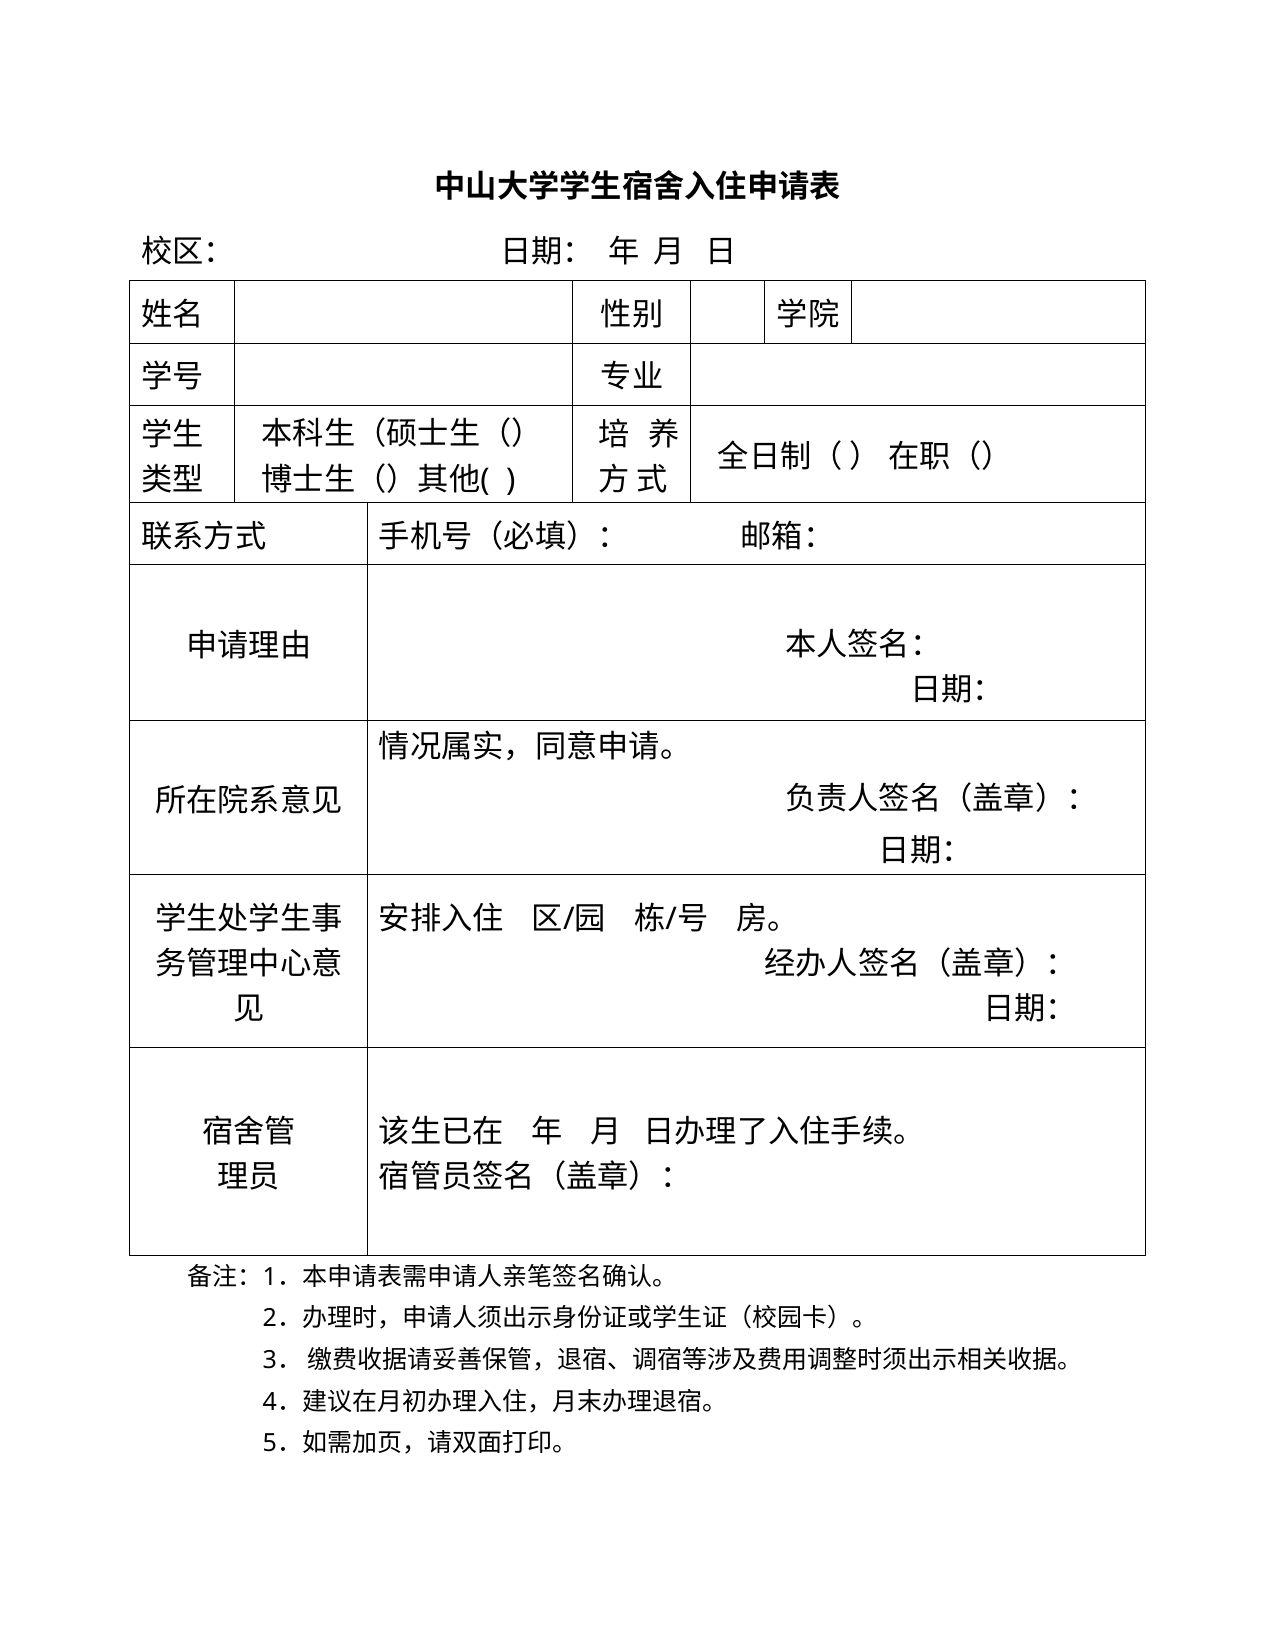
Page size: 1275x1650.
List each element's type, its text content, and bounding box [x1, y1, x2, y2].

table_cell 本人签名： 日期： [368, 565, 1145, 720]
text 备注：1．本申请表需申请人亲笔签名确认。 [187, 1256, 1087, 1292]
table_cell 情况属实，同意申请。 负责人签名（盖章）： 日期： [368, 721, 1145, 874]
table_cell 性别 [573, 281, 690, 342]
table_cell [691, 344, 1145, 405]
text 2．办理时，申请人须出示身份证或学生证（校园卡）。 [187, 1298, 1087, 1334]
table_cell [235, 281, 572, 342]
table_cell 宿舍管 理员 [130, 1048, 367, 1255]
table_cell 校区： 日期： 年 月 日 [130, 218, 1145, 280]
table_cell 学号 [130, 344, 234, 405]
text 4．建议在月初办理入住，月末办理退宿。 [187, 1381, 1087, 1417]
table_cell 安排入住 区/园 栋/号 房。 经办人签名（盖章）： 日期： [368, 875, 1145, 1047]
table_header 中山大学学生宿舍入住申请表 [130, 150, 1145, 217]
table_cell [235, 344, 572, 405]
table_cell 联系方式 [130, 503, 367, 564]
table_cell 所在院系意见 [130, 721, 367, 874]
table_cell 本科生（硕士生（） 博士生（）其他( ) [235, 406, 572, 502]
table_cell 学院 [765, 281, 851, 342]
table_cell 该生已在 年 月 日办理了入住手续。 宿管员签名（盖章）： [368, 1048, 1145, 1255]
table_cell 姓名 [130, 281, 234, 342]
table_cell 手机号（必填）： 邮箱： [368, 503, 1145, 564]
text 3． 缴费收据请妥善保管，退宿、调宿等涉及费用调整时须出示相关收据。 [187, 1339, 1087, 1376]
table_cell 申请理由 [130, 565, 367, 720]
table_cell 培 养方 式 [573, 406, 690, 502]
table_cell 学生处学生事务管理中心意见 [130, 875, 367, 1047]
table_cell [691, 281, 764, 342]
table_cell 专业 [573, 344, 690, 405]
text 5．如需加页，请双面打印。 [187, 1423, 1087, 1459]
table_cell [852, 281, 1145, 342]
table_cell 全日制（ ） 在职（） [691, 406, 1145, 502]
table_cell 学生类型 [130, 406, 234, 502]
